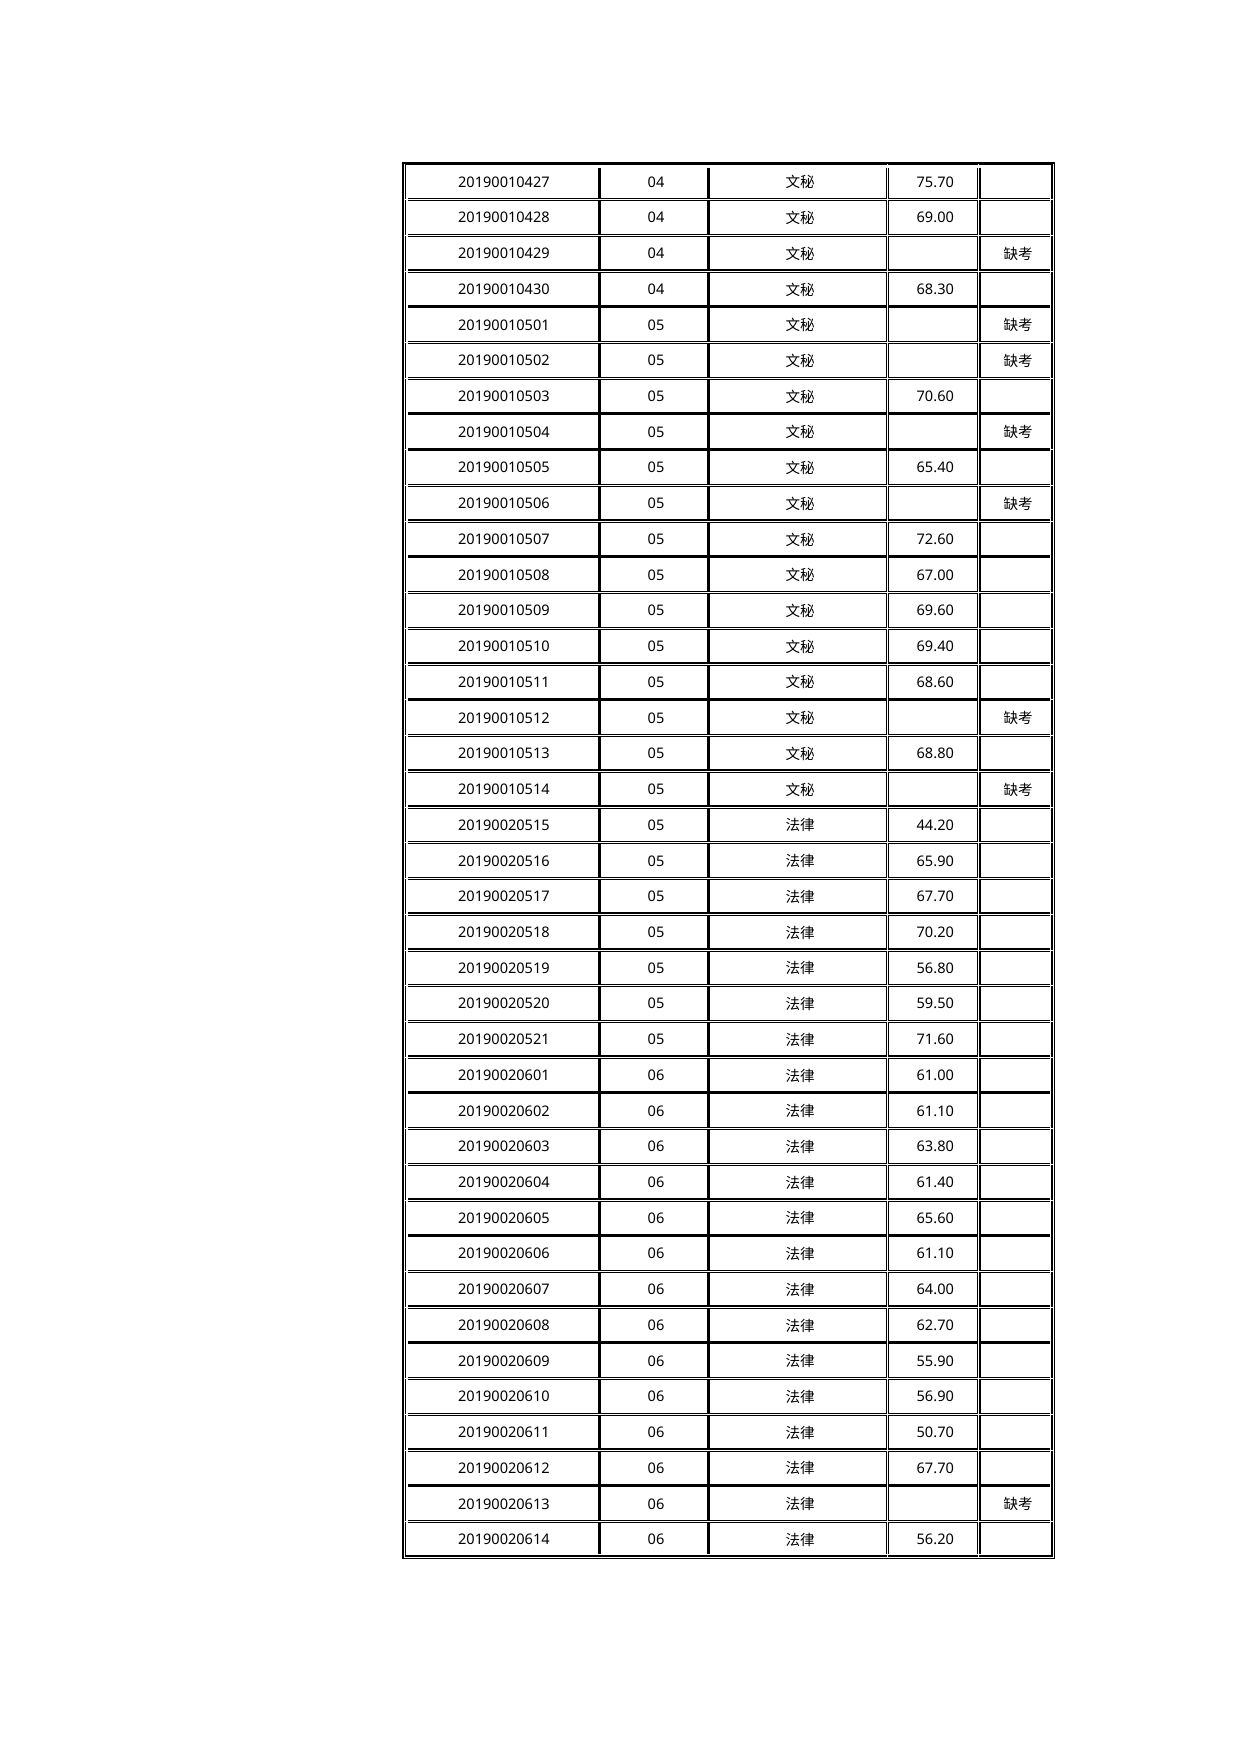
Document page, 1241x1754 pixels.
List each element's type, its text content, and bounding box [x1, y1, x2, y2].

table_cell 20190010428 [404, 198, 599, 233]
table_cell [979, 984, 1053, 1019]
table_cell 56.80 [889, 952, 977, 984]
table_cell 06 [601, 1059, 707, 1091]
table_cell [889, 487, 977, 519]
table_cell 20190010511 [406, 662, 598, 698]
table_cell 20190020606 [406, 1234, 598, 1269]
table_cell 04 [601, 201, 707, 233]
table_cell 法律 [710, 1023, 886, 1055]
table_cell 56.20 [888, 1520, 979, 1555]
table_cell 20190020610 [404, 1377, 599, 1412]
table_cell [981, 1020, 1052, 1055]
table_cell 56.90 [889, 1380, 977, 1412]
table_cell 缺考 [979, 341, 1053, 376]
table_cell 法律 [710, 952, 886, 984]
table_cell 20190010509 [404, 591, 599, 626]
table_cell 05 [601, 952, 707, 984]
table_cell 69.40 [889, 630, 977, 662]
table_cell 20190020519 [406, 948, 598, 984]
table_cell [981, 1341, 1051, 1377]
table_cell [981, 376, 1052, 412]
table_cell [981, 1055, 1052, 1091]
table_cell 法律 [710, 1130, 886, 1162]
table_cell 法律 [710, 987, 886, 1019]
table_cell 20190020604 [406, 1163, 598, 1198]
table_cell 20190020518 [406, 912, 598, 948]
table_cell 06 [599, 1523, 708, 1555]
table_cell 文秘 [710, 487, 886, 519]
table_cell 04 [601, 273, 707, 305]
table_cell 缺考 [981, 305, 1051, 341]
table_cell 05 [601, 666, 707, 698]
table_cell [889, 308, 977, 341]
table_cell 06 [601, 1166, 707, 1198]
table_cell 65.40 [889, 451, 977, 483]
table_cell 文秘 [710, 701, 886, 734]
table_cell [981, 626, 1052, 662]
table_cell 法律 [710, 1059, 886, 1091]
table_cell 缺考 [981, 1484, 1051, 1520]
table_cell 05 [601, 487, 707, 519]
table_cell [981, 448, 1053, 483]
table_cell 20190020515 [406, 805, 598, 841]
table_cell 67.70 [889, 880, 977, 912]
table_cell [981, 519, 1052, 555]
table_cell 20190010505 [404, 448, 598, 483]
table_cell 70.20 [889, 916, 977, 948]
table_cell 法律 [710, 1452, 886, 1484]
table_cell [979, 1520, 1053, 1555]
table_cell 20190020520 [404, 984, 599, 1019]
table_cell 文秘 [710, 630, 886, 662]
table_cell 20190010503 [406, 376, 598, 412]
table_cell 62.70 [889, 1309, 977, 1341]
table_cell 20190020516 [404, 841, 599, 877]
table_cell [889, 344, 977, 376]
table_cell 55.90 [889, 1344, 977, 1377]
table_cell 20190010504 [406, 412, 598, 448]
table_cell 06 [601, 1487, 707, 1520]
table_cell 文秘 [710, 308, 886, 341]
table_cell [981, 1163, 1052, 1198]
table_cell 72.60 [889, 523, 977, 555]
table_cell 05 [601, 844, 707, 877]
table_cell 65.60 [889, 1202, 977, 1234]
table_cell 05 [601, 1023, 707, 1055]
table_cell 20190010512 [404, 698, 598, 734]
table_cell [979, 1377, 1053, 1412]
table_cell 法律 [710, 880, 886, 912]
table_cell 05 [601, 630, 707, 662]
table_cell 20190010514 [406, 769, 598, 805]
table_cell 05 [601, 916, 707, 948]
table_cell 缺考 [981, 484, 1052, 519]
table_cell 20190020521 [406, 1020, 598, 1055]
table_cell 20190020607 [406, 1270, 598, 1305]
table_cell 文秘 [710, 451, 886, 483]
table_cell 06 [601, 1416, 707, 1448]
table_cell [979, 734, 1053, 769]
table_cell 20190010507 [406, 519, 598, 555]
table_cell [981, 662, 1052, 698]
table_cell 文秘 [710, 558, 886, 591]
table_cell 20190010430 [406, 269, 598, 305]
table_cell [889, 415, 977, 448]
table_cell 69.00 [889, 201, 977, 233]
table_cell 法律 [710, 1380, 886, 1412]
table_cell 文秘 [710, 666, 886, 698]
table_cell 缺考 [981, 698, 1053, 734]
table_cell 法律 [710, 1202, 886, 1234]
table_cell 法律 [710, 809, 886, 841]
table_cell [889, 237, 977, 269]
table_cell [981, 269, 1052, 305]
table_cell 59.50 [889, 987, 977, 1019]
table_cell 20190010513 [404, 734, 599, 769]
table_cell [979, 877, 1053, 912]
table_cell 70.60 [889, 380, 977, 412]
table_cell [889, 773, 977, 805]
table_cell 61.10 [889, 1094, 977, 1127]
table_cell 20190020614 [404, 1520, 599, 1555]
table_cell 20190010502 [404, 341, 599, 376]
table_cell 75.70 [888, 164, 979, 198]
table_cell 20190010506 [406, 484, 598, 519]
table_cell 06 [601, 1094, 707, 1127]
table_cell [979, 591, 1053, 626]
table_cell 05 [601, 701, 707, 734]
table_cell 20190020611 [406, 1413, 598, 1448]
table_cell 05 [601, 415, 707, 448]
table_cell 20190010501 [406, 305, 598, 341]
table_cell 06 [601, 1202, 707, 1234]
table_cell 05 [601, 380, 707, 412]
table_cell 68.30 [889, 273, 977, 305]
table_cell 06 [601, 1273, 707, 1305]
table_cell 20190020517 [404, 877, 599, 912]
table_cell 文秘 [710, 344, 886, 376]
table_cell 68.80 [889, 737, 977, 769]
table_cell 20190010508 [406, 555, 598, 591]
table_cell 法律 [710, 916, 886, 948]
table_cell 05 [601, 594, 707, 626]
table_cell 20190020609 [406, 1341, 598, 1377]
table_cell [979, 165, 1051, 198]
table_cell 20190020603 [404, 1127, 599, 1162]
table_cell 64.00 [889, 1273, 977, 1305]
table_cell 20190010429 [406, 234, 598, 269]
table_cell [981, 1270, 1052, 1305]
table_cell 67.70 [889, 1452, 977, 1484]
table_cell 65.90 [889, 844, 977, 877]
table_cell 05 [601, 308, 707, 341]
table_cell 20190020601 [406, 1055, 598, 1091]
table_cell 20190010510 [406, 626, 598, 662]
table_cell 文秘 [710, 523, 886, 555]
table_cell [981, 1234, 1051, 1269]
table_cell 61.10 [889, 1237, 977, 1269]
table_cell 文秘 [708, 165, 887, 198]
table_cell 法律 [710, 1344, 886, 1377]
table_cell 06 [601, 1130, 707, 1162]
table_cell 文秘 [710, 237, 886, 269]
table_cell 缺考 [981, 769, 1052, 805]
table_cell 04 [599, 165, 708, 198]
table_cell 文秘 [710, 737, 886, 769]
table_cell 67.00 [889, 558, 977, 591]
table_cell 05 [601, 451, 707, 483]
table_cell 法律 [710, 1166, 886, 1198]
table_cell 05 [601, 880, 707, 912]
table_cell 法律 [710, 1487, 886, 1520]
table_cell 63.80 [889, 1130, 977, 1162]
table_cell [981, 1091, 1051, 1127]
table_cell 05 [601, 558, 707, 591]
table_cell 文秘 [710, 273, 886, 305]
table_cell 20190020605 [406, 1198, 598, 1234]
table_cell 06 [601, 1380, 707, 1412]
table_cell 法律 [710, 1094, 886, 1127]
table_cell 缺考 [981, 234, 1052, 269]
table_cell 68.60 [889, 666, 977, 698]
table_cell 61.40 [889, 1166, 977, 1198]
table_cell 法律 [710, 1416, 886, 1448]
table_cell [981, 1198, 1052, 1234]
table_cell [981, 948, 1052, 984]
table_cell 20190010427 [406, 165, 599, 198]
table_cell 法律 [710, 1309, 886, 1341]
table_cell [981, 912, 1052, 948]
table_cell 20190020608 [406, 1305, 598, 1341]
table_cell 06 [601, 1237, 707, 1269]
table_cell 20190020602 [406, 1091, 598, 1127]
table_cell 69.60 [889, 594, 977, 626]
table_cell 05 [601, 773, 707, 805]
table_cell 05 [601, 344, 707, 376]
table_cell 06 [601, 1452, 707, 1484]
table_cell [981, 1413, 1052, 1448]
table_cell 61.00 [889, 1059, 977, 1091]
table_cell 文秘 [710, 201, 886, 233]
table_cell 06 [601, 1309, 707, 1341]
table_cell 05 [601, 523, 707, 555]
table_cell 44.20 [889, 809, 977, 841]
table_cell 法律 [710, 1237, 886, 1269]
table_cell 文秘 [710, 773, 886, 805]
table_cell [981, 1448, 1052, 1484]
table_cell 文秘 [710, 415, 886, 448]
table_cell 05 [601, 809, 707, 841]
table_cell 50.70 [889, 1416, 977, 1448]
table_cell 法律 [710, 1273, 886, 1305]
table_cell 20190020613 [406, 1484, 598, 1520]
table_cell 20190020612 [406, 1448, 598, 1484]
table_cell [979, 1127, 1053, 1162]
table_cell [889, 1487, 977, 1520]
table_cell 05 [601, 987, 707, 1019]
table_cell [981, 1305, 1052, 1341]
table_cell 文秘 [710, 380, 886, 412]
table_cell 05 [601, 737, 707, 769]
table_cell [981, 555, 1051, 591]
table_cell [981, 805, 1052, 841]
table_cell 71.60 [889, 1023, 977, 1055]
table_cell 文秘 [710, 594, 886, 626]
table_cell 法律 [710, 844, 886, 877]
table_cell 06 [601, 1344, 707, 1377]
table_cell 04 [601, 237, 707, 269]
table_cell 缺考 [981, 412, 1051, 448]
table_cell 法律 [708, 1523, 887, 1555]
table_cell [889, 701, 977, 734]
table_cell [979, 198, 1053, 233]
table_cell [979, 841, 1053, 877]
